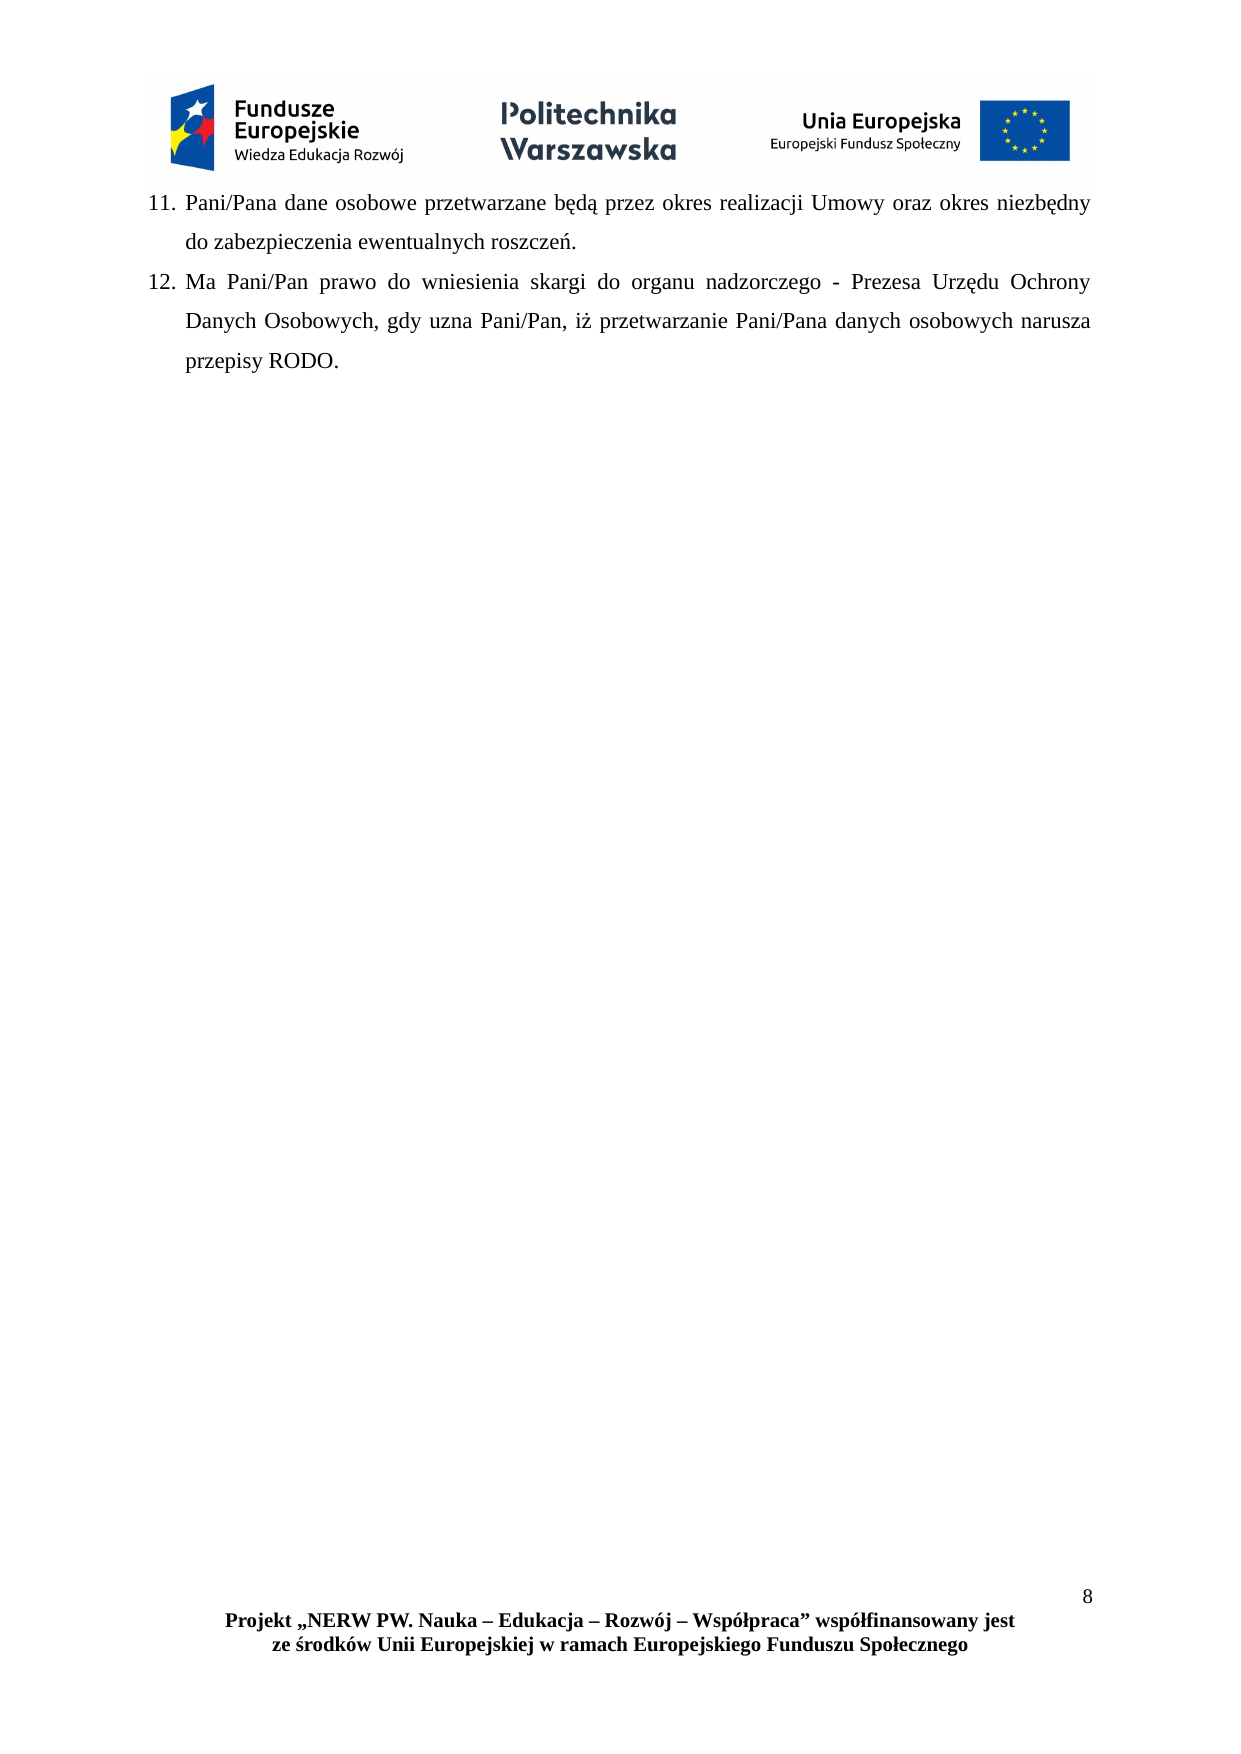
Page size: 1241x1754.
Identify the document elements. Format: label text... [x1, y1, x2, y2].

list Ma Pani/Pan prawo do wniesienia skargi do organu nadzorczego - Prezesa Urzędu Ochrony Danych Osobowych, gdy uzna Pani/Pan, iż przetwarzanie Pani/Pana danych osobowych narusza przepisy RODO. [148, 268, 1093, 373]
picture [147, 73, 1093, 189]
list Pani/Pana dane osobowe przetwarzane będą przez okres realizacji Umowy oraz okres niezbędny do zabezpieczenia ewentualnych roszczeń. [148, 189, 1093, 255]
